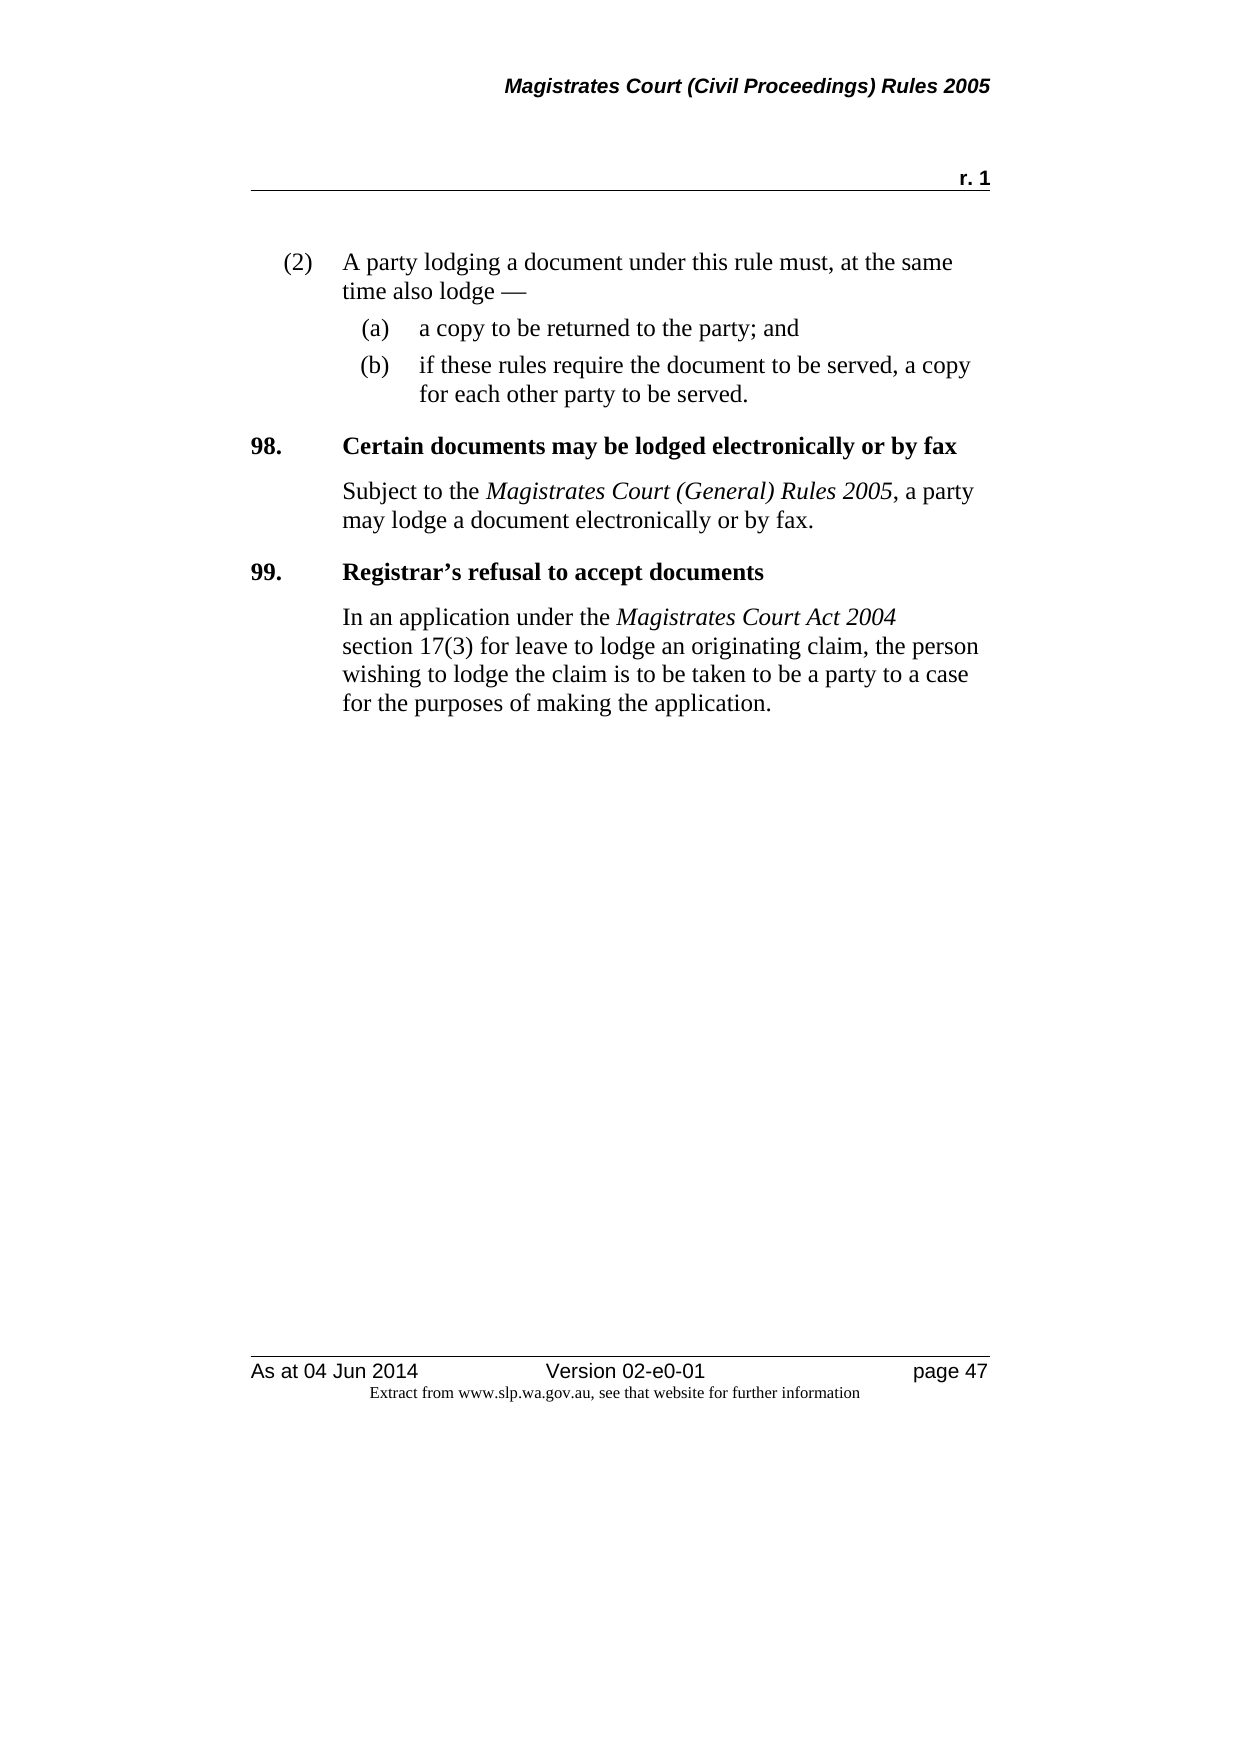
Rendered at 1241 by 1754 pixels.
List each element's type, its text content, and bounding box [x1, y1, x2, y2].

subtitle 99. Registrar’s refusal to accept documents [251, 557, 990, 585]
text (a) a copy to be returned to the party; and [251, 313, 990, 342]
subtitle 98. Certain documents may be lodged electronically or by fax [251, 431, 990, 459]
text Subject to the (General) Rules 2005, a party may lodge a document electronically or by fax. [251, 476, 990, 534]
text (b) if these rules require the document to be served, a copy for each other party to be served. [251, 350, 990, 408]
text (2) A party lodging a document under this rule must, at the same time also lodge — [251, 247, 990, 305]
text In an application under the Act 2004 section 17(3) for leave to lodge an originating claim, the person wishing to lodge the claim is to be taken to be a party to a case for the purposes of making the application. [251, 602, 990, 717]
